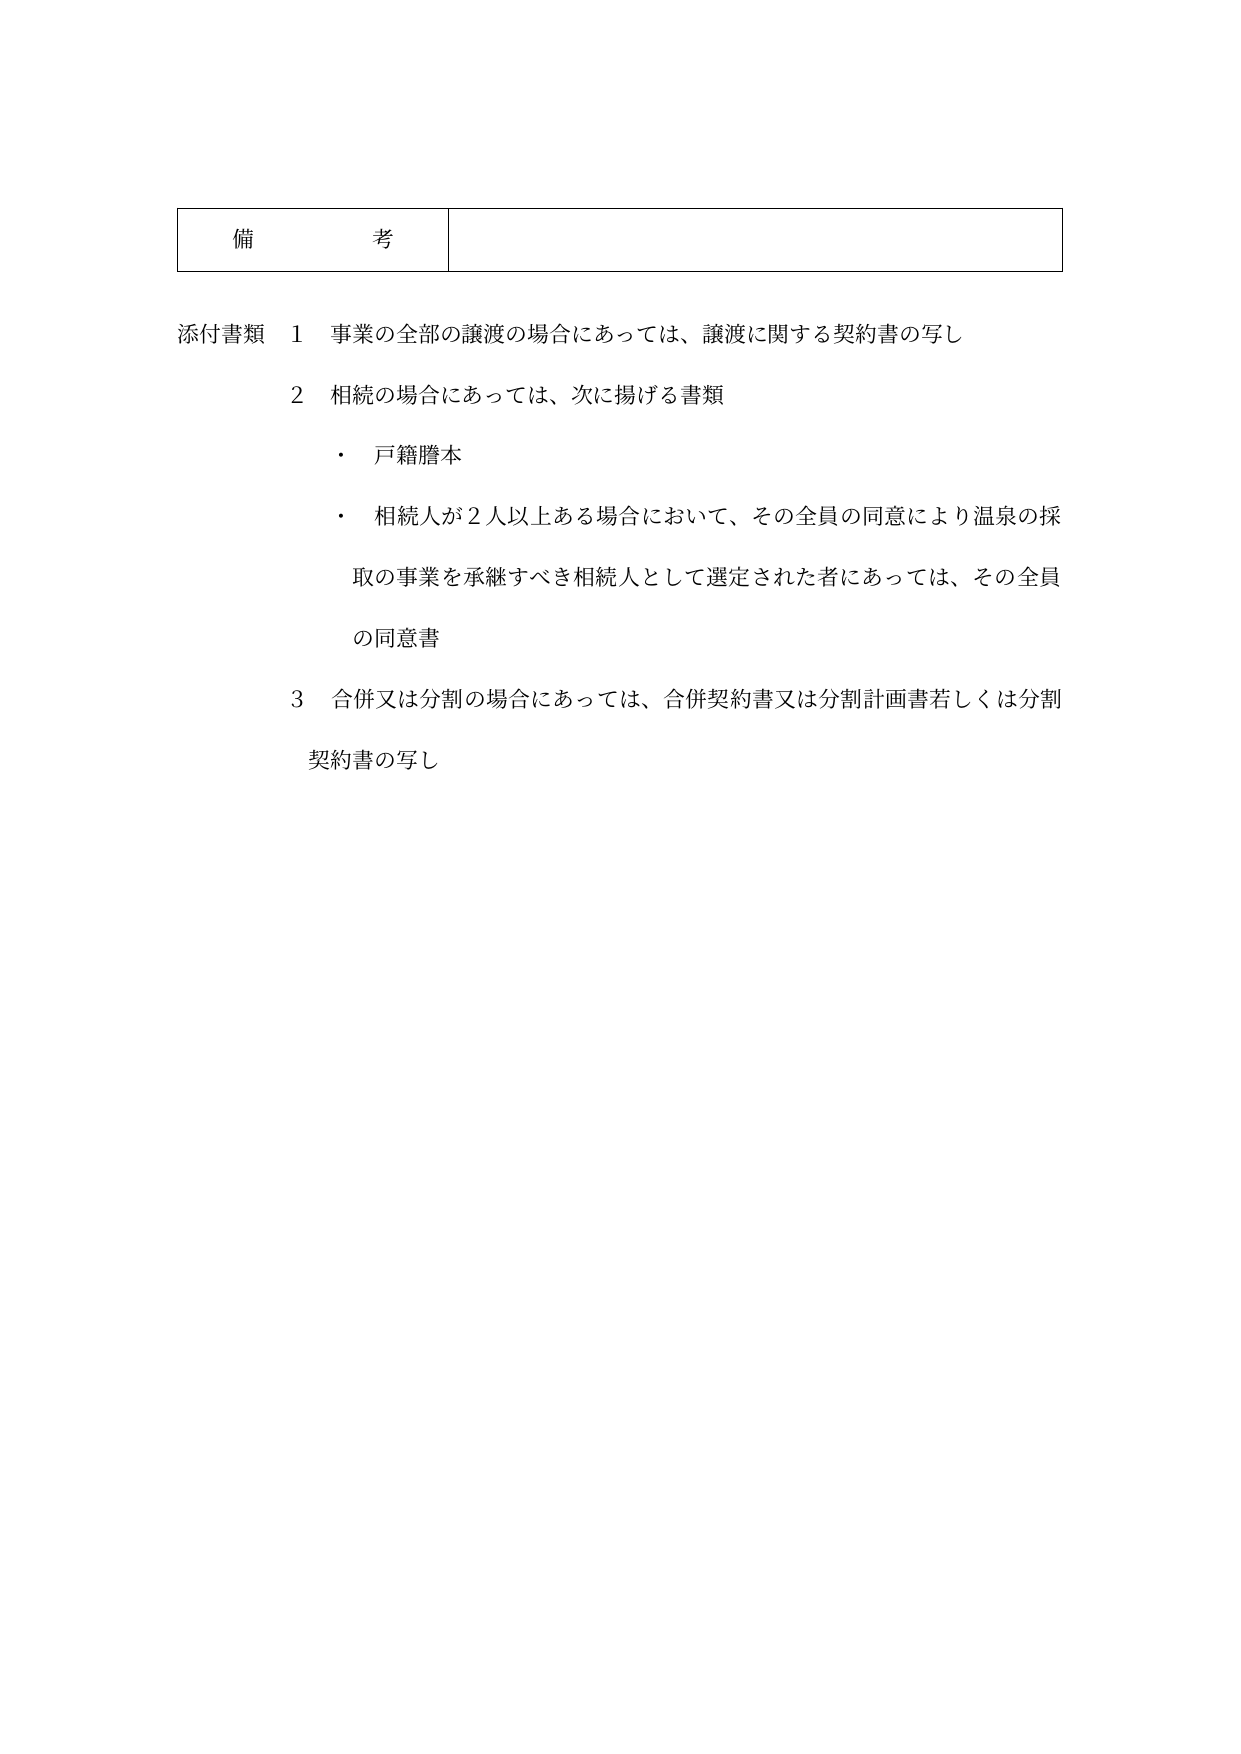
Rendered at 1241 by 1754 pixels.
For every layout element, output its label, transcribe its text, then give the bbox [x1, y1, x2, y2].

table_cell [449, 209, 1062, 271]
text ・ 相続人が２人以上ある場合において、その全員の同意により温泉の採取の事業を承継すべき相続人として選定された者にあっては、その全員の同意書 [330, 485, 1063, 667]
text ・ 戸籍謄本 [177, 424, 1063, 485]
table_cell 備 考 [178, 209, 448, 271]
text 添付書類 １ 事業の全部の譲渡の場合にあっては、譲渡に関する契約書の写し [177, 302, 1063, 363]
text ３ 合併又は分割の場合にあっては、合併契約書又は分割計画書若しくは分割契約書の写し [287, 667, 1063, 789]
text ２ 相続の場合にあっては、次に揚げる書類 [177, 363, 1063, 424]
